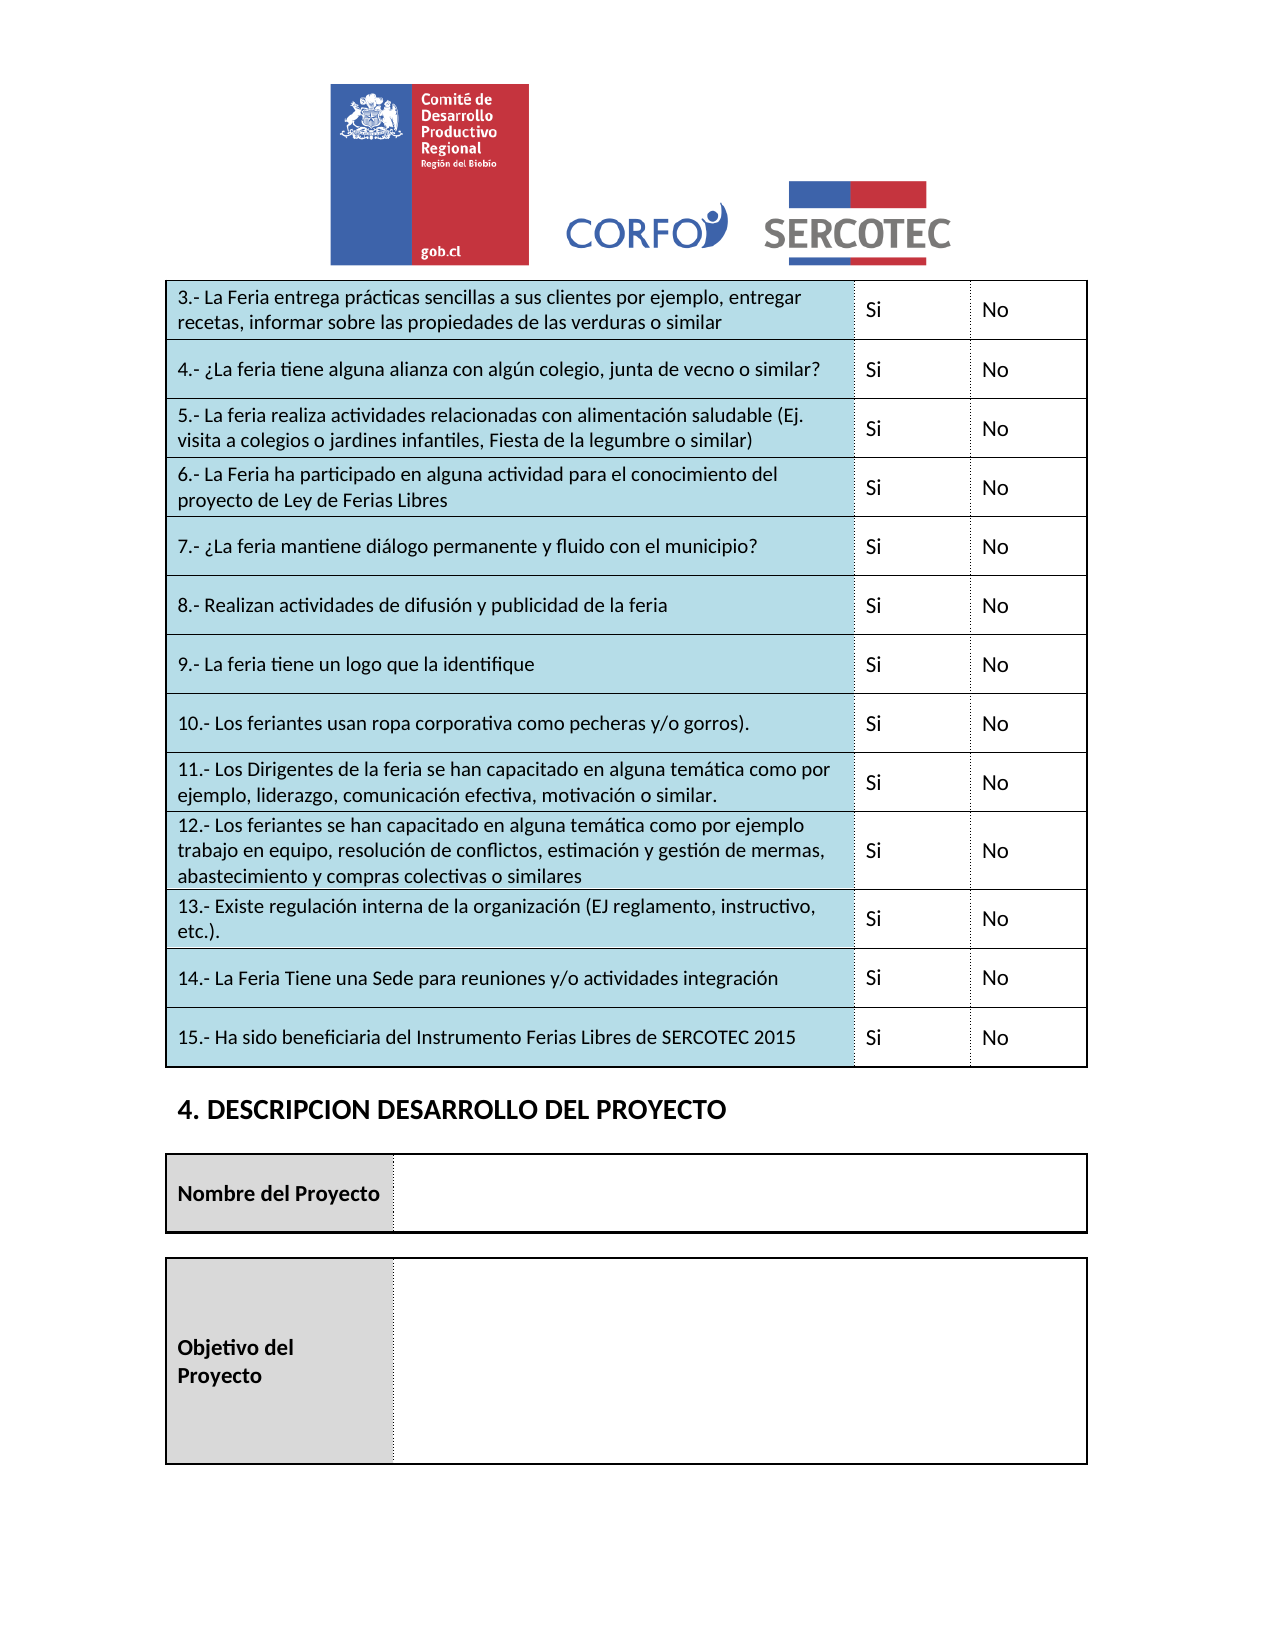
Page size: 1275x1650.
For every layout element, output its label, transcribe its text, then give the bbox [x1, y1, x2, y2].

table_cell Si [854, 281, 971, 339]
table_cell Si [854, 753, 971, 811]
table_header Nombre del Proyecto [167, 1155, 393, 1231]
table_cell 4.- ¿La feria tiene alguna alianza con algún colegio, junta de vecno o similar? [167, 340, 854, 398]
table_cell No [971, 890, 1086, 947]
table_cell 6.- La Feria ha participado en alguna actividad para el conocimiento del proyecto de Ley de Ferias Libres [167, 458, 854, 516]
table_cell No [971, 1008, 1086, 1066]
table_cell No [971, 340, 1086, 398]
table_cell Si [854, 694, 971, 752]
table_cell 5.- La feria realiza actividades relacionadas con alimentación saludable (Ej. visita a colegios o jardines infantiles, Fiesta de la legumbre o similar) [167, 399, 854, 457]
table_cell Si [854, 576, 971, 634]
table_cell Si [854, 890, 971, 947]
table_cell 9.- La feria tiene un logo que la identifique [167, 635, 854, 693]
table_header Objetivo del Proyecto [167, 1259, 393, 1463]
table_cell Si [854, 635, 971, 693]
table_cell No [971, 949, 1086, 1007]
table_cell No [971, 812, 1086, 888]
table_cell Si [854, 458, 971, 516]
table_cell 12.- Los feriantes se han capacitado en alguna temática como por ejemplo trabajo en equipo, resolución de conflictos, estimación y gestión de mermas, abastecimiento y compras colectivas o similares [167, 812, 854, 888]
table_cell 3.- La Feria entrega prácticas sencillas a sus clientes por ejemplo, entregar recetas, informar sobre las propiedades de las verduras o similar [167, 281, 854, 339]
table_cell No [971, 281, 1086, 339]
table_cell No [971, 399, 1086, 457]
table_cell No [971, 753, 1086, 811]
list DESCRIPCION DESARROLLO DEL PROYECTO [177, 1091, 1098, 1127]
table_cell Si [854, 399, 971, 457]
table_cell 13.- Existe regulación interna de la organización (EJ reglamento, instructivo, etc.). [167, 890, 854, 947]
table_cell Si [854, 1008, 971, 1066]
table_cell Si [854, 517, 971, 575]
table_cell 8.- Realizan actividades de difusión y publicidad de la feria [167, 576, 854, 634]
table_cell No [971, 458, 1086, 516]
table_cell 14.- La Feria Tiene una Sede para reuniones y/o actividades integración [167, 949, 854, 1007]
picture [312, 73, 963, 280]
table_cell 7.- ¿La feria mantiene diálogo permanente y fluido con el municipio? [167, 517, 854, 575]
table_header [393, 1259, 1086, 1463]
table_header [393, 1155, 1086, 1231]
table_cell No [971, 694, 1086, 752]
table_cell Si [854, 340, 971, 398]
table_cell No [971, 576, 1086, 634]
table_cell Si [854, 949, 971, 1007]
table_cell Si [854, 812, 971, 888]
table_cell 10.- Los feriantes usan ropa corporativa como pecheras y/o gorros). [167, 694, 854, 752]
table_cell 11.- Los Dirigentes de la feria se han capacitado en alguna temática como por ejemplo, liderazgo, comunicación efectiva, motivación o similar. [167, 753, 854, 811]
table_cell 15.- Ha sido beneficiaria del Instrumento Ferias Libres de SERCOTEC 2015 [167, 1008, 854, 1066]
table_cell No [971, 635, 1086, 693]
table_cell No [971, 517, 1086, 575]
